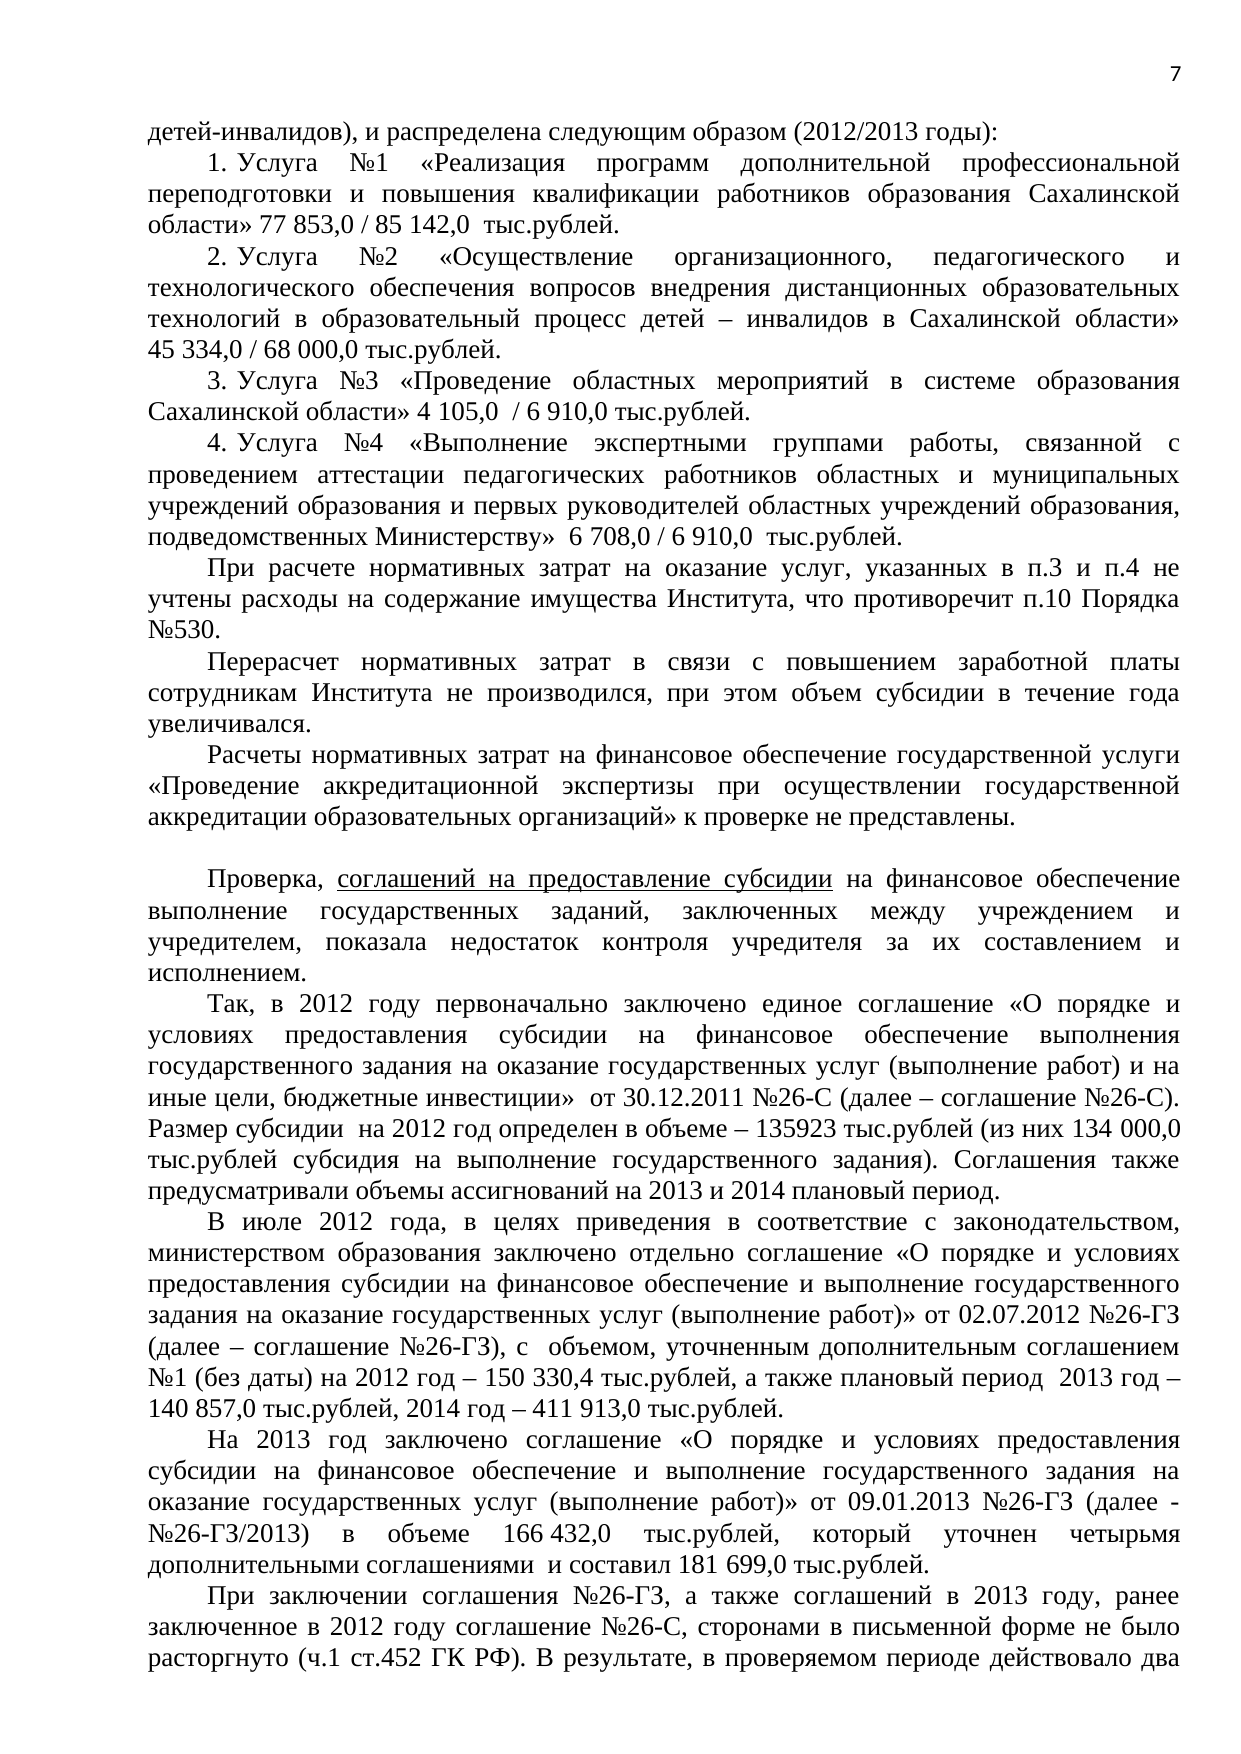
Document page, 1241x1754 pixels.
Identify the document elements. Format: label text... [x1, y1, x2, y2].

text В июле 2012 года, в целях приведения в соответствие с законодательством, министерством образования заключено отдельно соглашение «О порядке и условиях предоставления субсидии на финансовое обеспечение и выполнение государственного задания на оказание государственных услуг (выполнение работ)» от 02.07.2012 №26-ГЗ (далее – соглашение №26-ГЗ), с объемом, уточненным дополнительным соглашением №1 (без даты) на 2012 год – 150 330,4 тыс.рублей, а также плановый период 2013 год – 140 857,0 тыс.рублей, 2014 год – 411 913,0 тыс.рублей. [148, 1205, 1181, 1423]
text Перерасчет нормативных затрат в связи с повышением заработной платы сотрудникам Института не производился, при этом объем субсидии в течение года увеличивался. [148, 644, 1181, 738]
list Услуга №3 «Проведение областных мероприятий в системе образования Сахалинской области» 4 105,0 / 6 910,0 тыс.рублей. [148, 364, 1181, 427]
text На 2013 год заключено соглашение «О порядке и условиях предоставления субсидии на финансовое обеспечение и выполнение государственного задания на оказание государственных услуг (выполнение работ)» от 09.01.2013 №26-ГЗ (далее - №26-ГЗ/2013) в объеме 166 432,0 тыс.рублей, который уточнен четырьмя дополнительными соглашениями и составил 181 699,0 тыс.рублей. [148, 1423, 1181, 1579]
text При расчете нормативных затрат на оказание услуг, указанных в п.3 и п.4 не учтены расходы на содержание имущества Института, что противоречит п.10 Порядка №530. [148, 551, 1181, 644]
text Расчеты нормативных затрат на финансовое обеспечение государственной услуги «Проведение аккредитационной экспертизы при осуществлении государственной аккредитации образовательных организаций» к проверке не представлены. [148, 738, 1181, 831]
text Проверка, соглашений на предоставление субсидии на финансовое обеспечение выполнение государственных заданий, заключенных между учреждением и учредителем, показала недостаток контроля учредителя за их составлением и исполнением. [148, 863, 1181, 987]
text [148, 115, 1181, 146]
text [148, 1579, 1181, 1672]
list Услуга №1 «Реализация программ дополнительной профессиональной переподготовки и повышения квалификации работников образования Сахалинской области» 77 853,0 / 85 142,0 тыс.рублей. [148, 146, 1181, 240]
text Так, в 2012 году первоначально заключено единое соглашение «О порядке и условиях предоставления субсидии на финансовое обеспечение выполнения государственного задания на оказание государственных услуг (выполнение работ) и на иные цели, бюджетные инвестиции» от 30.12.2011 №26-С (далее – соглашение №26-С). Размер субсидии на 2012 год определен в объеме – 135923 тыс.рублей (из них 134 000,0 тыс.рублей субсидия на выполнение государственного задания). Соглашения также предусматривали объемы ассигнований на 2013 и 2014 плановый период. [148, 987, 1181, 1205]
list Услуга №4 «Выполнение экспертными группами работы, связанной с проведением аттестации педагогических работников областных и муниципальных учреждений образования и первых руководителей областных учреждений образования, подведомственных Министерству» 6 708,0 / 6 910,0 тыс.рублей. [148, 427, 1181, 551]
list Услуга №2 «Осуществление организационного, педагогического и технологического обеспечения вопросов внедрения дистанционных образовательных технологий в образовательный процесс детей – инвалидов в Сахалинской области» 45 334,0 / 68 000,0 тыс.рублей. [148, 240, 1181, 364]
